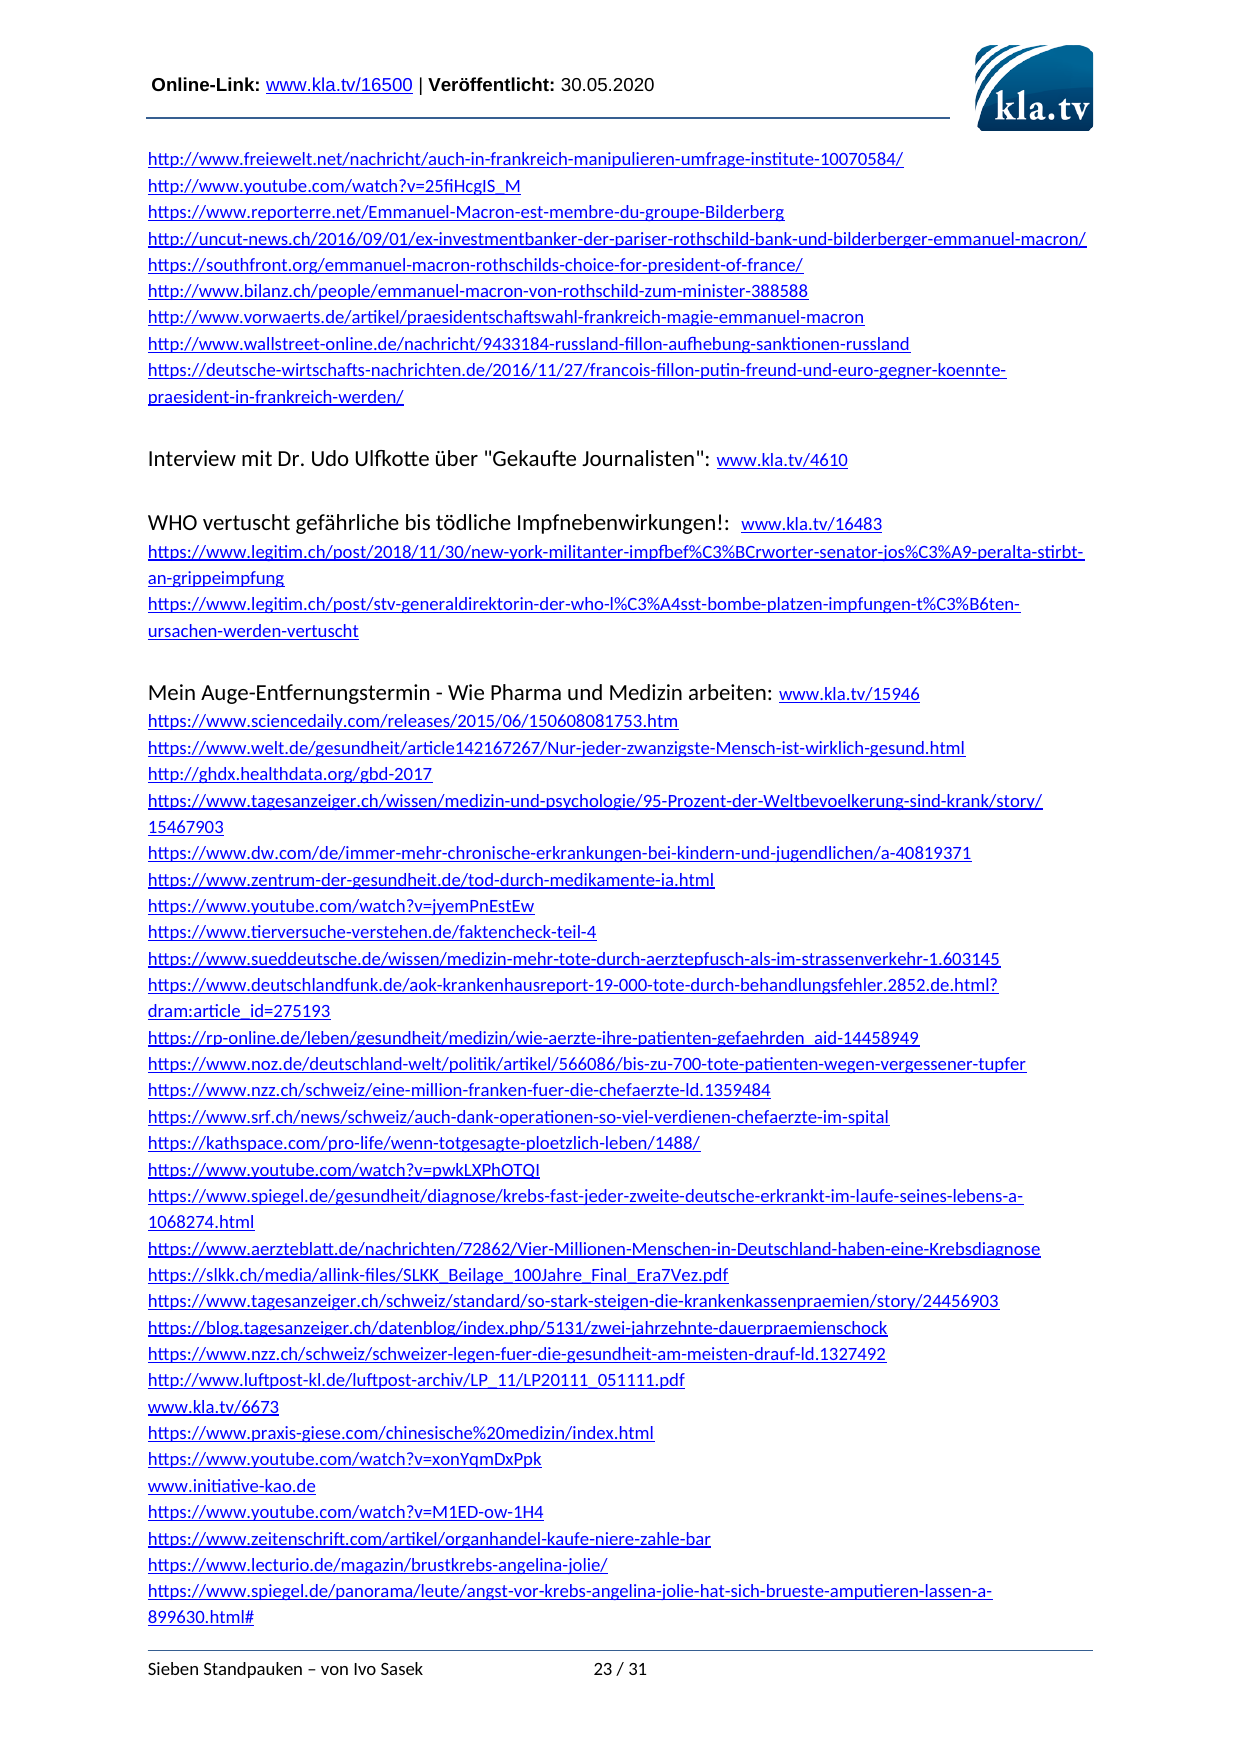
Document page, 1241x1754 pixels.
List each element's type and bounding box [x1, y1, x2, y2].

text [148, 148, 1093, 1629]
